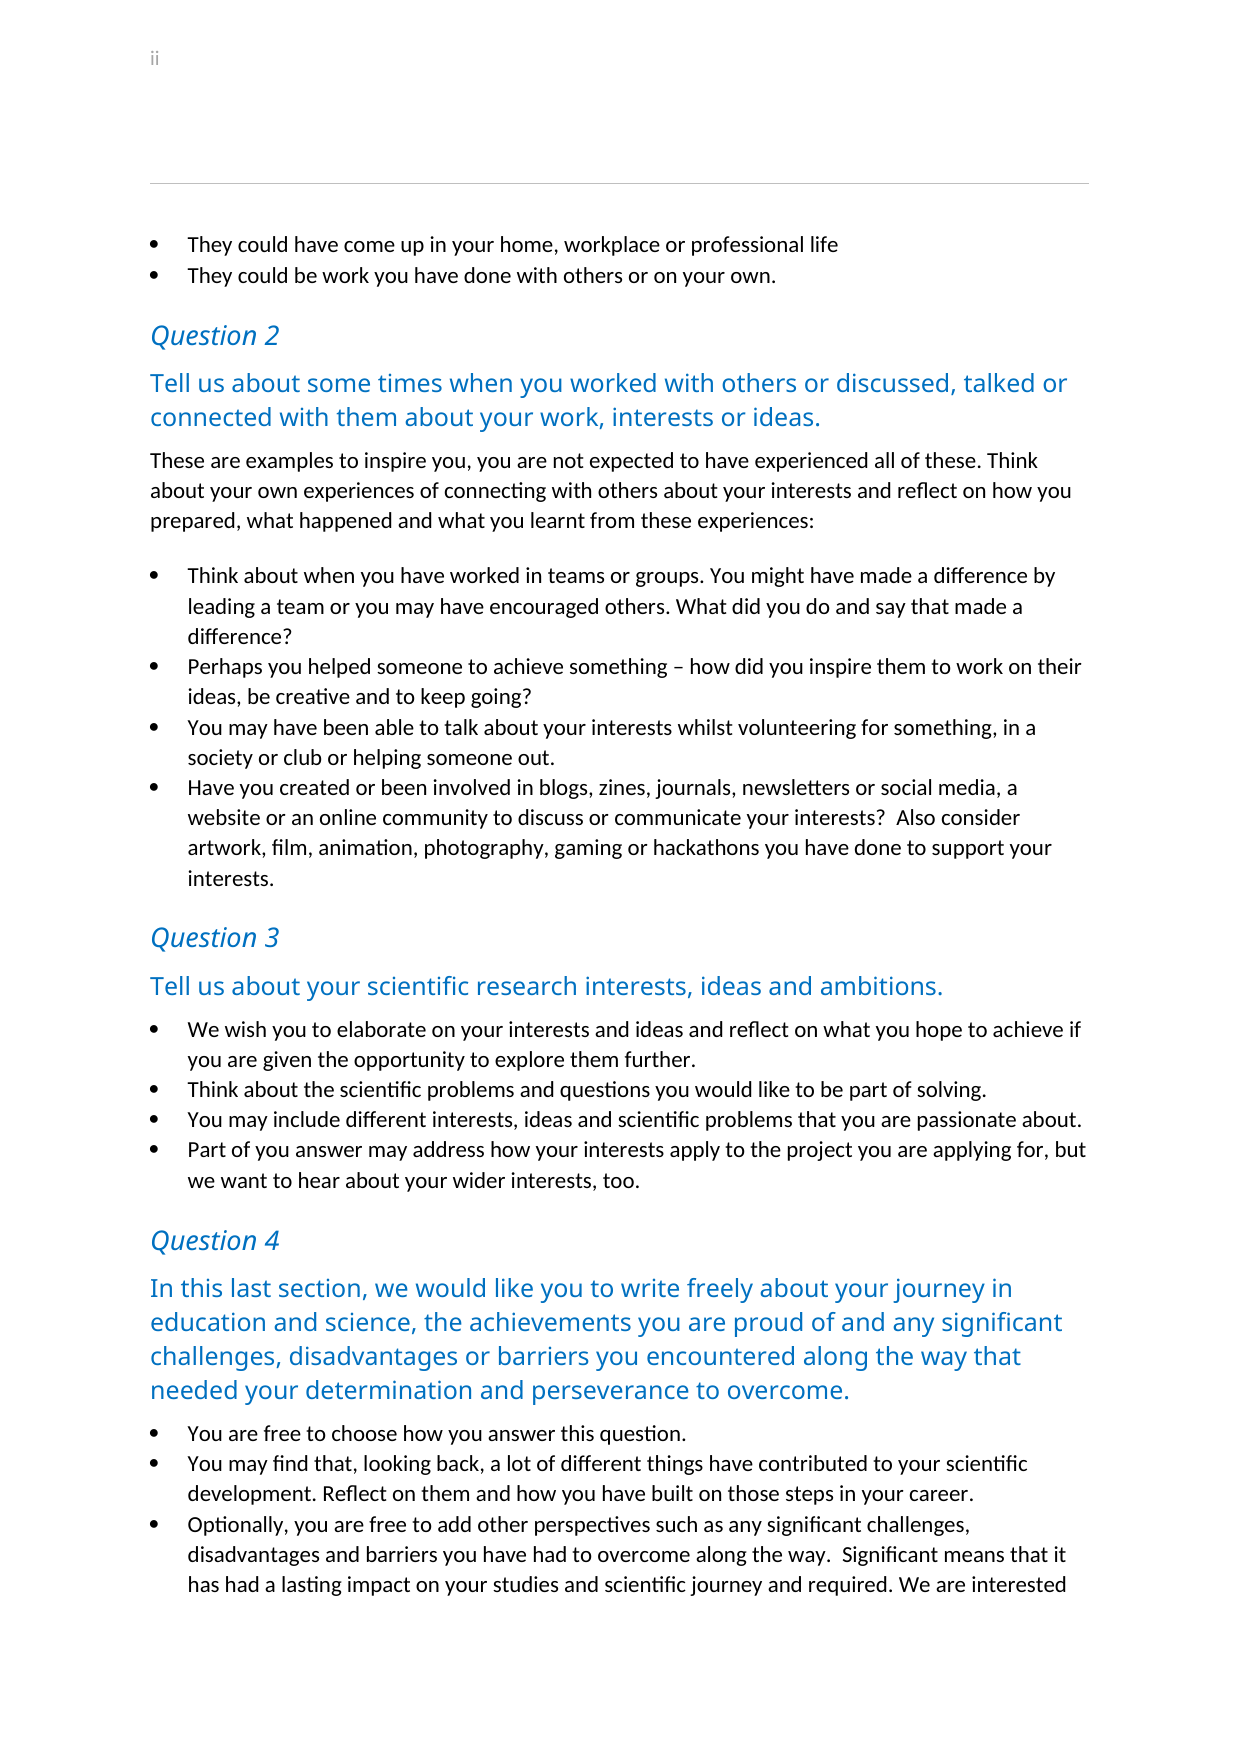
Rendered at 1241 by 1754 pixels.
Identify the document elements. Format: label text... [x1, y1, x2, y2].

subtitle In this last section, we would like you to write freely about your journey in education and science, the achievements you are proud of and any significant challenges, disadvantages or barriers you encountered along the way that needed your determination and perseverance to overcome. [150, 1270, 1090, 1407]
subtitle Question 4 [150, 1221, 1090, 1258]
list Think about the scientific problems and questions you would like to be part of solving. [150, 1075, 1090, 1103]
list They could be work you have done with others or on your own. [150, 261, 1090, 289]
subtitle Tell us about some times when you worked with others or discussed, talked or connected with them about your work, interests or ideas. [150, 365, 1090, 433]
list Perhaps you helped someone to achieve something – how did you inspire them to work on their ideas, be creative and to keep going? [150, 652, 1090, 710]
list You may include different interests, ideas and scientific problems that you are passionate about. [150, 1105, 1090, 1133]
list You may find that, looking back, a lot of different things have contributed to your scientific development. Reflect on them and how you have built on those steps in your career. [150, 1449, 1090, 1508]
list Think about when you have worked in teams or groups. You might have made a difference by leading a team or you may have encouraged others. What did you do and say that made a difference? [150, 562, 1090, 650]
list Have you created or been involved in blogs, zines, journals, newsletters or social media, a website or an online community to discuss or communicate your interests? Also consider artwork, film, animation, photography, gaming or hackathons you have done to support your interests. [150, 773, 1090, 892]
list You are free to choose how you answer this question. [150, 1419, 1090, 1447]
list You may have been able to talk about your interests whilst volunteering for something, in a society or club or helping someone out. [150, 713, 1090, 771]
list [150, 1510, 1090, 1598]
list We wish you to elaborate on your interests and ideas and reflect on what you hope to achieve if you are given the opportunity to explore them further. [150, 1015, 1090, 1073]
subtitle Question 3 [150, 919, 1090, 956]
subtitle Tell us about your scientific research interests, ideas and ambitions. [150, 968, 1090, 1002]
text These are examples to inspire you, you are not expected to have experienced all of these. Think about your own experiences of connecting with others about your interests and reflect on how you prepared, what happened and what you learnt from these experiences: [150, 446, 1090, 534]
list Part of you answer may address how your interests apply to the project you are applying for, but we want to hear about your wider interests, too. [150, 1136, 1090, 1194]
list They could have come up in your home, workplace or professional life [150, 231, 1090, 258]
subtitle Question 2 [150, 316, 1090, 353]
